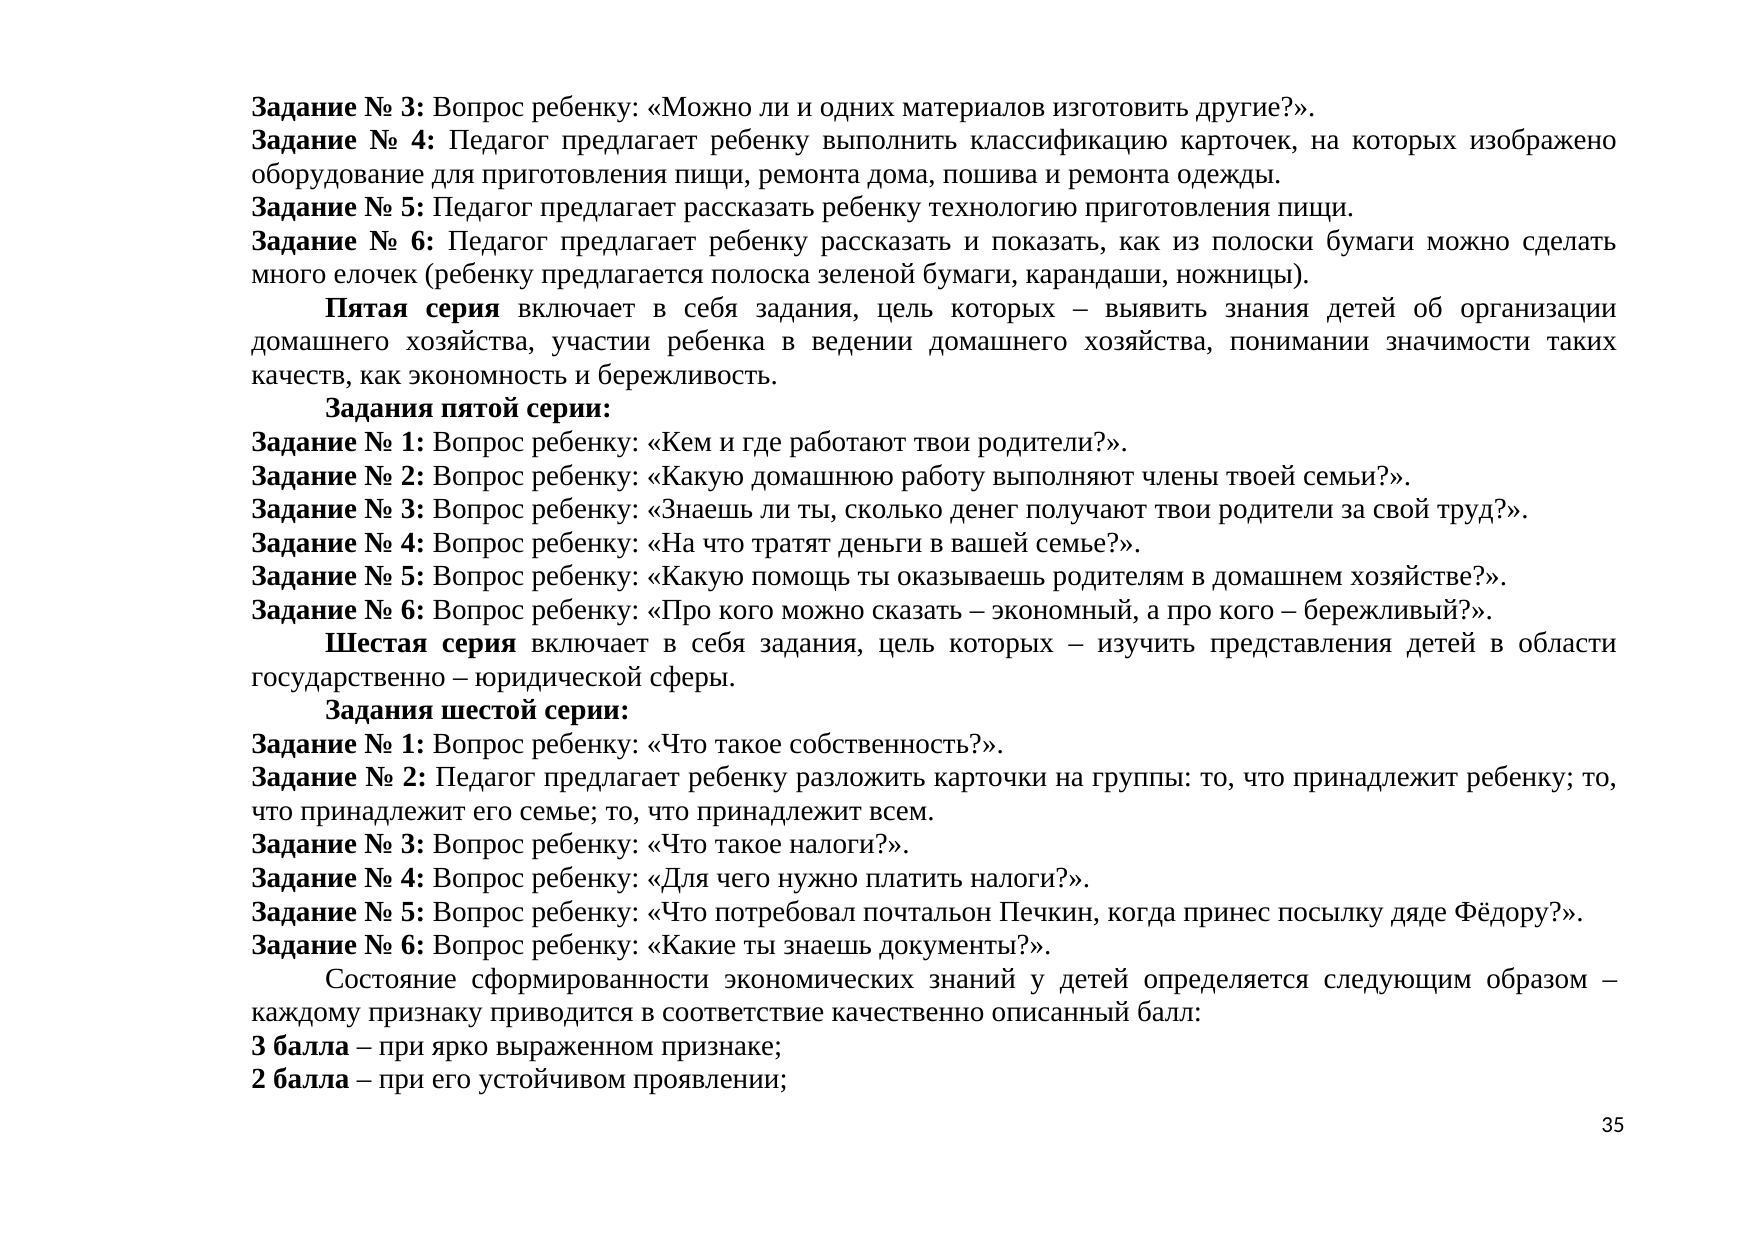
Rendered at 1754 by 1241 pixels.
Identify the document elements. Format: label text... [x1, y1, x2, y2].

text Задание № 1: Вопрос ребенку: «Кем и где работают твои родители?». [251, 424, 1618, 458]
text Задание № 3: Вопрос ребенку: «Что такое налоги?». [251, 827, 1618, 860]
text Задание № 2: Вопрос ребенку: «Какую домашнюю работу выполняют члены твоей семьи?». [251, 458, 1618, 491]
text Задание № 1: Вопрос ребенку: «Что такое собственность?». [251, 726, 1618, 759]
text 3 балла – при ярко выраженном признаке; [251, 1028, 1618, 1061]
text Шестая серия включает в себя задания, цель которых – изучить представления детей в области государственно – юридической сферы. [251, 625, 1618, 692]
text Задание № 4: Вопрос ребенку: «На что тратят деньги в вашей семье?». [251, 525, 1618, 558]
text Задание № 3: Вопрос ребенку: «Можно ли и одних материалов изготовить другие?». [251, 89, 1618, 122]
text Задание № 5: Вопрос ребенку: «Какую помощь ты оказываешь родителям в домашнем хозяйстве?». [251, 558, 1618, 592]
text Задание № 5: Вопрос ребенку: «Что потребовал почтальон Печкин, когда принес посылку дяде Фёдору?». [251, 894, 1618, 927]
text Задание № 3: Вопрос ребенку: «Знаешь ли ты, сколько денег получают твои родители за свой труд?». [251, 491, 1618, 525]
text Задание № 4: Вопрос ребенку: «Для чего нужно платить налоги?». [251, 860, 1618, 894]
text Задание № 6: Вопрос ребенку: «Какие ты знаешь документы?». [251, 927, 1618, 961]
text Задание № 4: Педагог предлагает ребенку выполнить классификацию карточек, на которых изображено оборудование для приготовления пищи, ремонта дома, пошива и ремонта одежды. [251, 122, 1618, 189]
text 2 балла – при его устойчивом проявлении; [251, 1061, 1618, 1095]
text Задания пятой серии: [251, 391, 1618, 424]
text Задание № 5: Педагог предлагает рассказать ребенку технологию приготовления пищи. [251, 189, 1618, 223]
text Задание № 6: Вопрос ребенку: «Про кого можно сказать – экономный, а про кого – бережливый?». [251, 592, 1618, 625]
text Состояние сформированности экономических знаний у детей определяется следующим образом – каждому признаку приводится в соответствие качественно описанный балл: [251, 961, 1618, 1028]
text Задание № 2: Педагог предлагает ребенку разложить карточки на группы: то, что принадлежит ребенку; то, что принадлежит его семье; то, что принадлежит всем. [251, 759, 1618, 827]
text Задания шестой серии: [251, 692, 1618, 726]
text Пятая серия включает в себя задания, цель которых – выявить знания детей об организации домашнего хозяйства, участии ребенка в ведении домашнего хозяйства, понимании значимости таких качеств, как экономность и бережливость. [251, 290, 1618, 391]
text Задание № 6: Педагог предлагает ребенку рассказать и показать, как из полоски бумаги можно сделать много елочек (ребенку предлагается полоска зеленой бумаги, карандаши, ножницы). [251, 223, 1618, 290]
